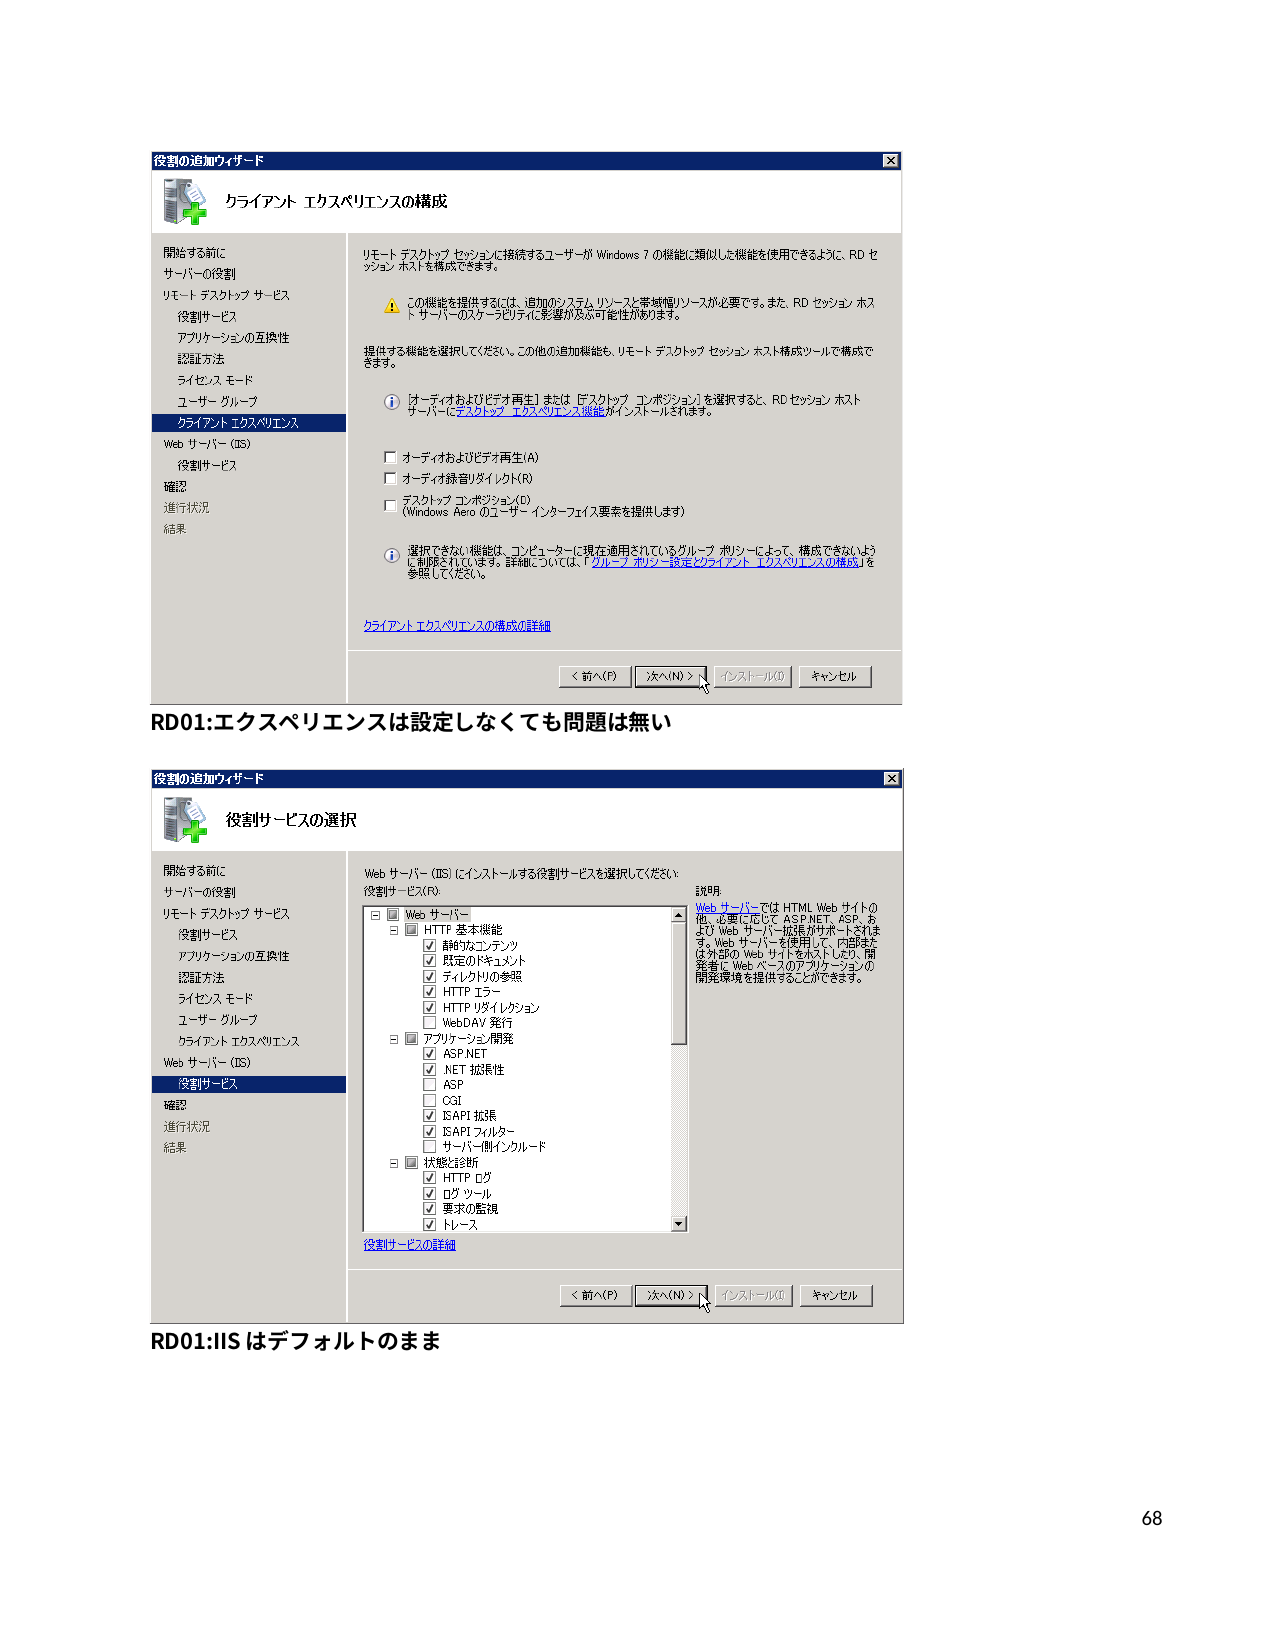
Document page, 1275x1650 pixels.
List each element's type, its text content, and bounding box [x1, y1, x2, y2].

picture [149, 150, 903, 705]
picture [149, 768, 904, 1324]
